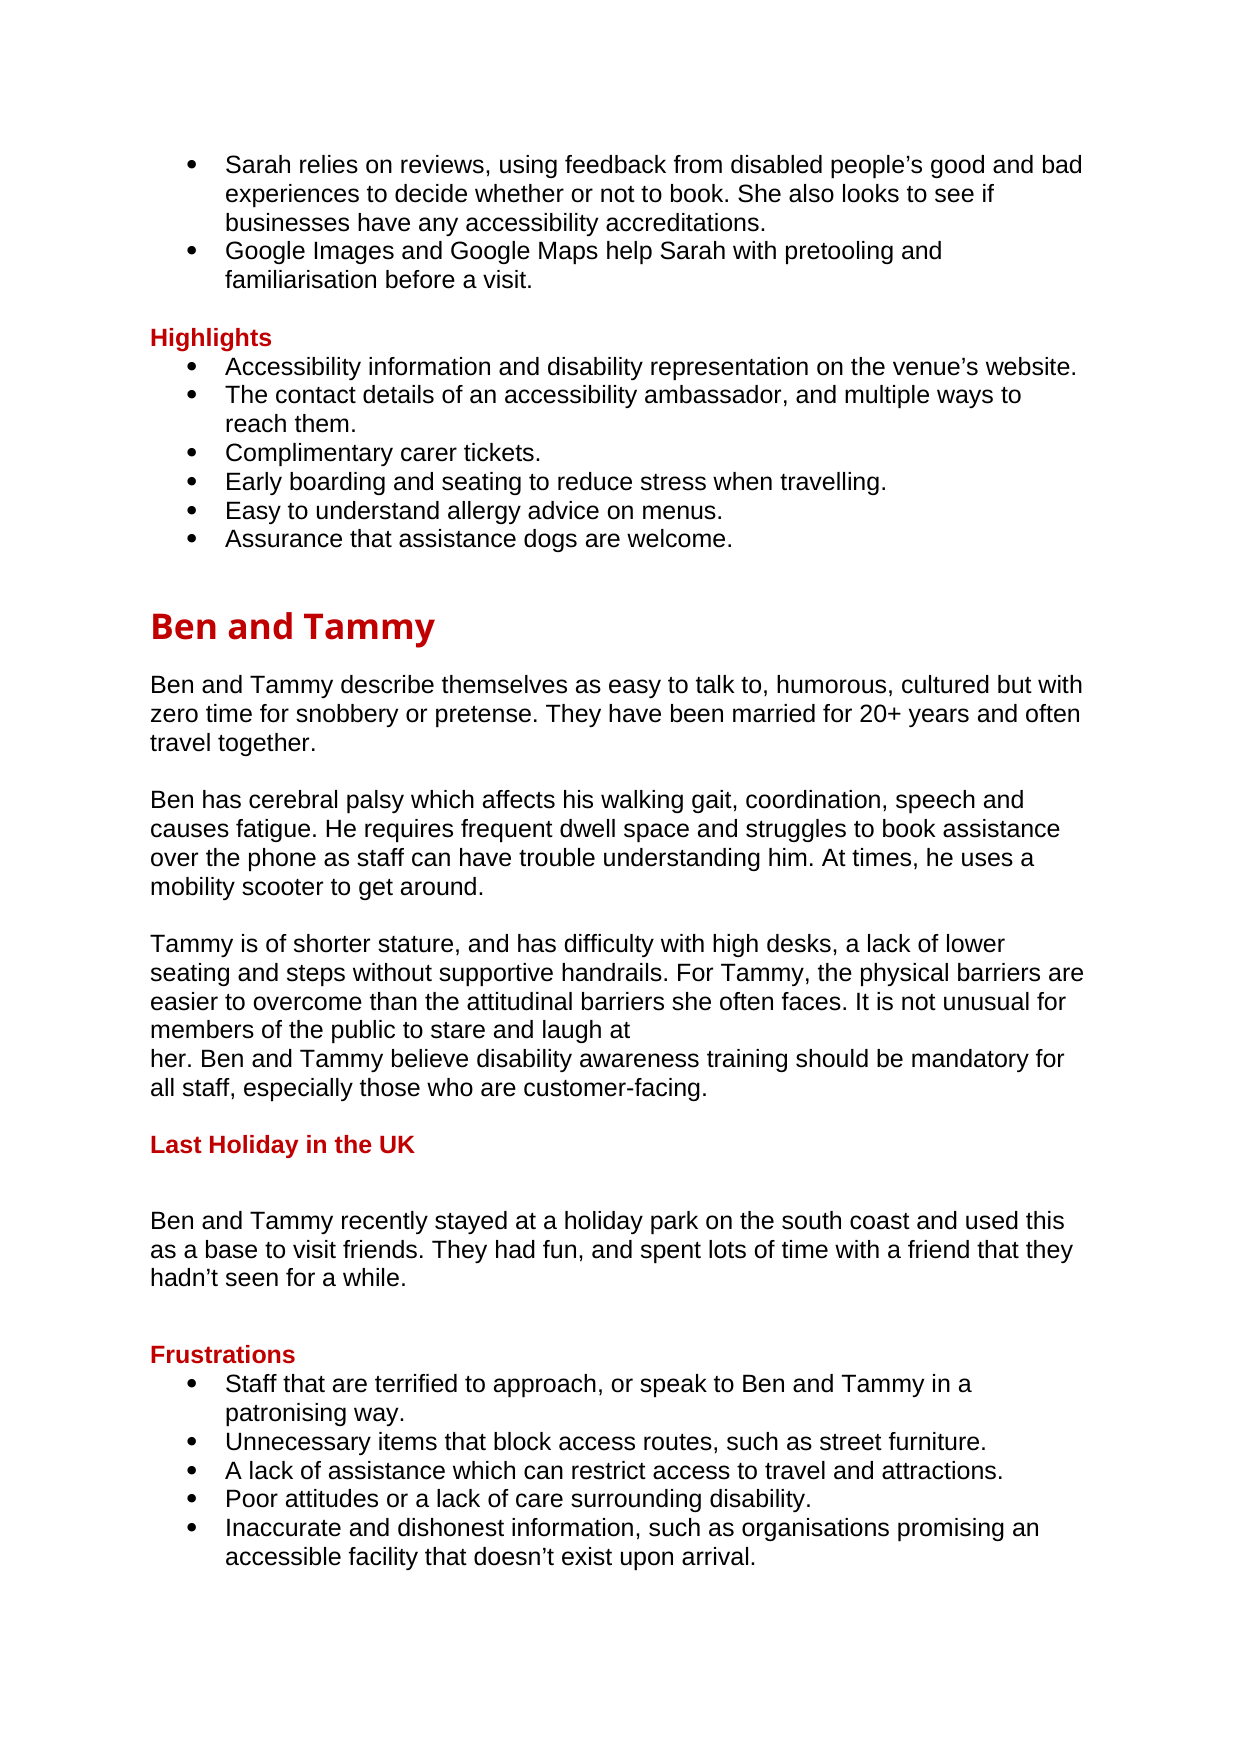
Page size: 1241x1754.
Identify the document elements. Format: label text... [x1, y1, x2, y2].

text Ben and Tammy recently stayed at a holiday park on the south coast and used this as a base to visit friends. They had fun, and spent lots of time with a friend that they hadn’t seen for a while. [150, 1206, 1090, 1292]
list Poor attitudes or a lack of care surrounding disability. [187, 1484, 1090, 1513]
text Tammy is of shorter stature, and has difficulty with high desks, a lack of lower seating and steps without supportive handrails. For Tammy, the physical barriers are easier to overcome than the attitudinal barriers she often faces. It is not unusual for members of the public to stare and laugh at [150, 929, 1090, 1044]
text Ben and Tammy describe themselves as easy to talk to, humorous, cultured but with zero time for snobbery or pretense. They have been married for 20+ years and often travel together. [150, 670, 1090, 757]
list Early boarding and seating to reduce stress when travelling. [187, 467, 1090, 496]
list Inaccurate and dishonest information, such as organisations promising an accessible facility that doesn’t exist upon arrival. [187, 1513, 1090, 1571]
list Assurance that assistance dogs are welcome. [187, 524, 1090, 553]
list Sarah relies on reviews, using feedback from disabled people’s good and bad experiences to decide whether or not to book. She also looks to see if businesses have any accessibility accreditations. [187, 150, 1090, 236]
text her. Ben and Tammy believe disability awareness training should be mandatory for all staff, especially those who are customer-facing. [150, 1044, 1090, 1102]
list A lack of assistance which can restrict access to travel and attractions. [187, 1456, 1090, 1484]
list Easy to understand allergy advice on menus. [187, 496, 1090, 524]
list The contact details of an accessibility ambassador, and multiple ways to reach them. [187, 380, 1090, 438]
list Complimentary carer tickets. [187, 438, 1090, 467]
list Staff that are terrified to approach, or speak to Ben and Tammy in a patronising way. [187, 1369, 1090, 1427]
subtitle Frustrations [150, 1340, 1090, 1369]
text Ben has cerebral palsy which affects his walking gait, coordination, speech and causes fatigue. He requires frequent dwell space and struggles to book assistance over the phone as staff can have trouble understanding him. At times, he uses a mobility scooter to get around. [150, 785, 1090, 900]
subtitle Ben and Tammy [150, 602, 1090, 650]
list Google Images and Google Maps help Sarah with pretooling and familiarisation before a visit. [187, 236, 1090, 294]
list Unnecessary items that block access routes, such as street furniture. [187, 1427, 1090, 1456]
list Accessibility information and disability representation on the venue’s website. [187, 351, 1090, 380]
subtitle Last Holiday in the UK [150, 1130, 1090, 1159]
subtitle Highlights [150, 323, 1090, 351]
